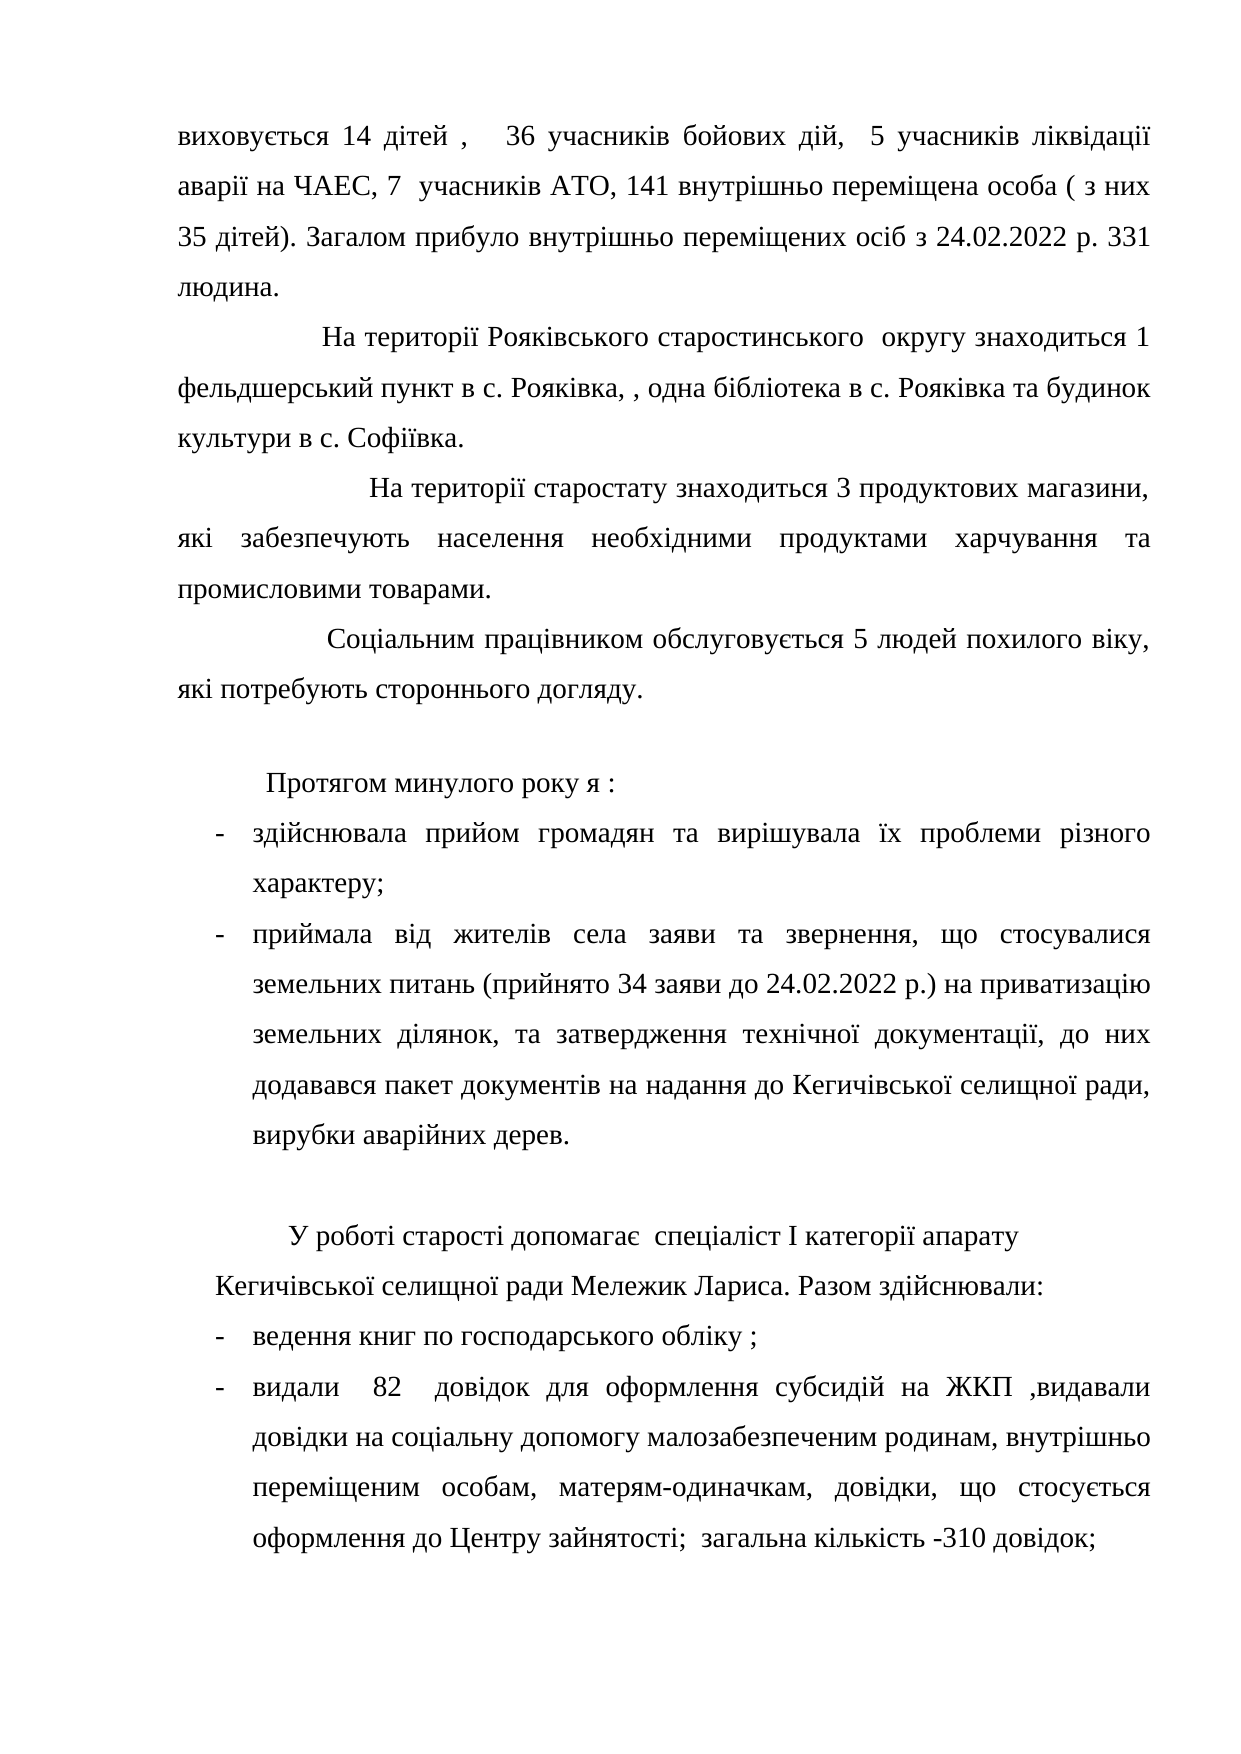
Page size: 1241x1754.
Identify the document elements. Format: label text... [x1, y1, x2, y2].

list ведення книг по господарського обліку ; [215, 1318, 1152, 1352]
list видали 82 довідок для оформлення субсидій на ЖКП ,видавали довідки на соціальну допомогу малозабезпеченим родинам, внутрішньо переміщеним особам, матерям-одиначкам, довідки, що стосується оформлення до Центру зайнятості; загальна кількість -310 довідок; [215, 1369, 1152, 1553]
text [177, 118, 1152, 303]
text Кегичівської селищної ради Мележик Лариса. Разом здійснювали: [215, 1268, 1152, 1302]
text На території старостату знаходиться 3 продуктових магазини, які забезпечують населення необхідними продуктами харчування та промисловими товарами. [177, 470, 1152, 604]
text Протягом минулого року я : [177, 765, 1152, 798]
text Соціальним працівником обслуговується 5 людей похилого віку, які потребують стороннього догляду. [177, 621, 1152, 705]
text У роботі старості допомагає спеціаліст І категорії апарату [215, 1218, 1152, 1251]
list здійснювала прийом громадян та вирішувала їх проблеми різного характеру; [215, 815, 1152, 899]
text На території Рояківського старостинського округу знаходиться 1 фельдшерський пункт в с. Рояківка, , одна бібліотека в с. Рояківка та будинок культури в с. Софіївка. [177, 319, 1152, 453]
list приймала від жителів села заяви та звернення, що стосувалися земельних питань (прийнято 34 заяви до 24.02.2022 р.) на приватизацію земельних ділянок, та затвердження технічної документації, до них додавався пакет документів на надання до Кегичівської селищної ради, вирубки аварійних дерев. [215, 916, 1152, 1151]
